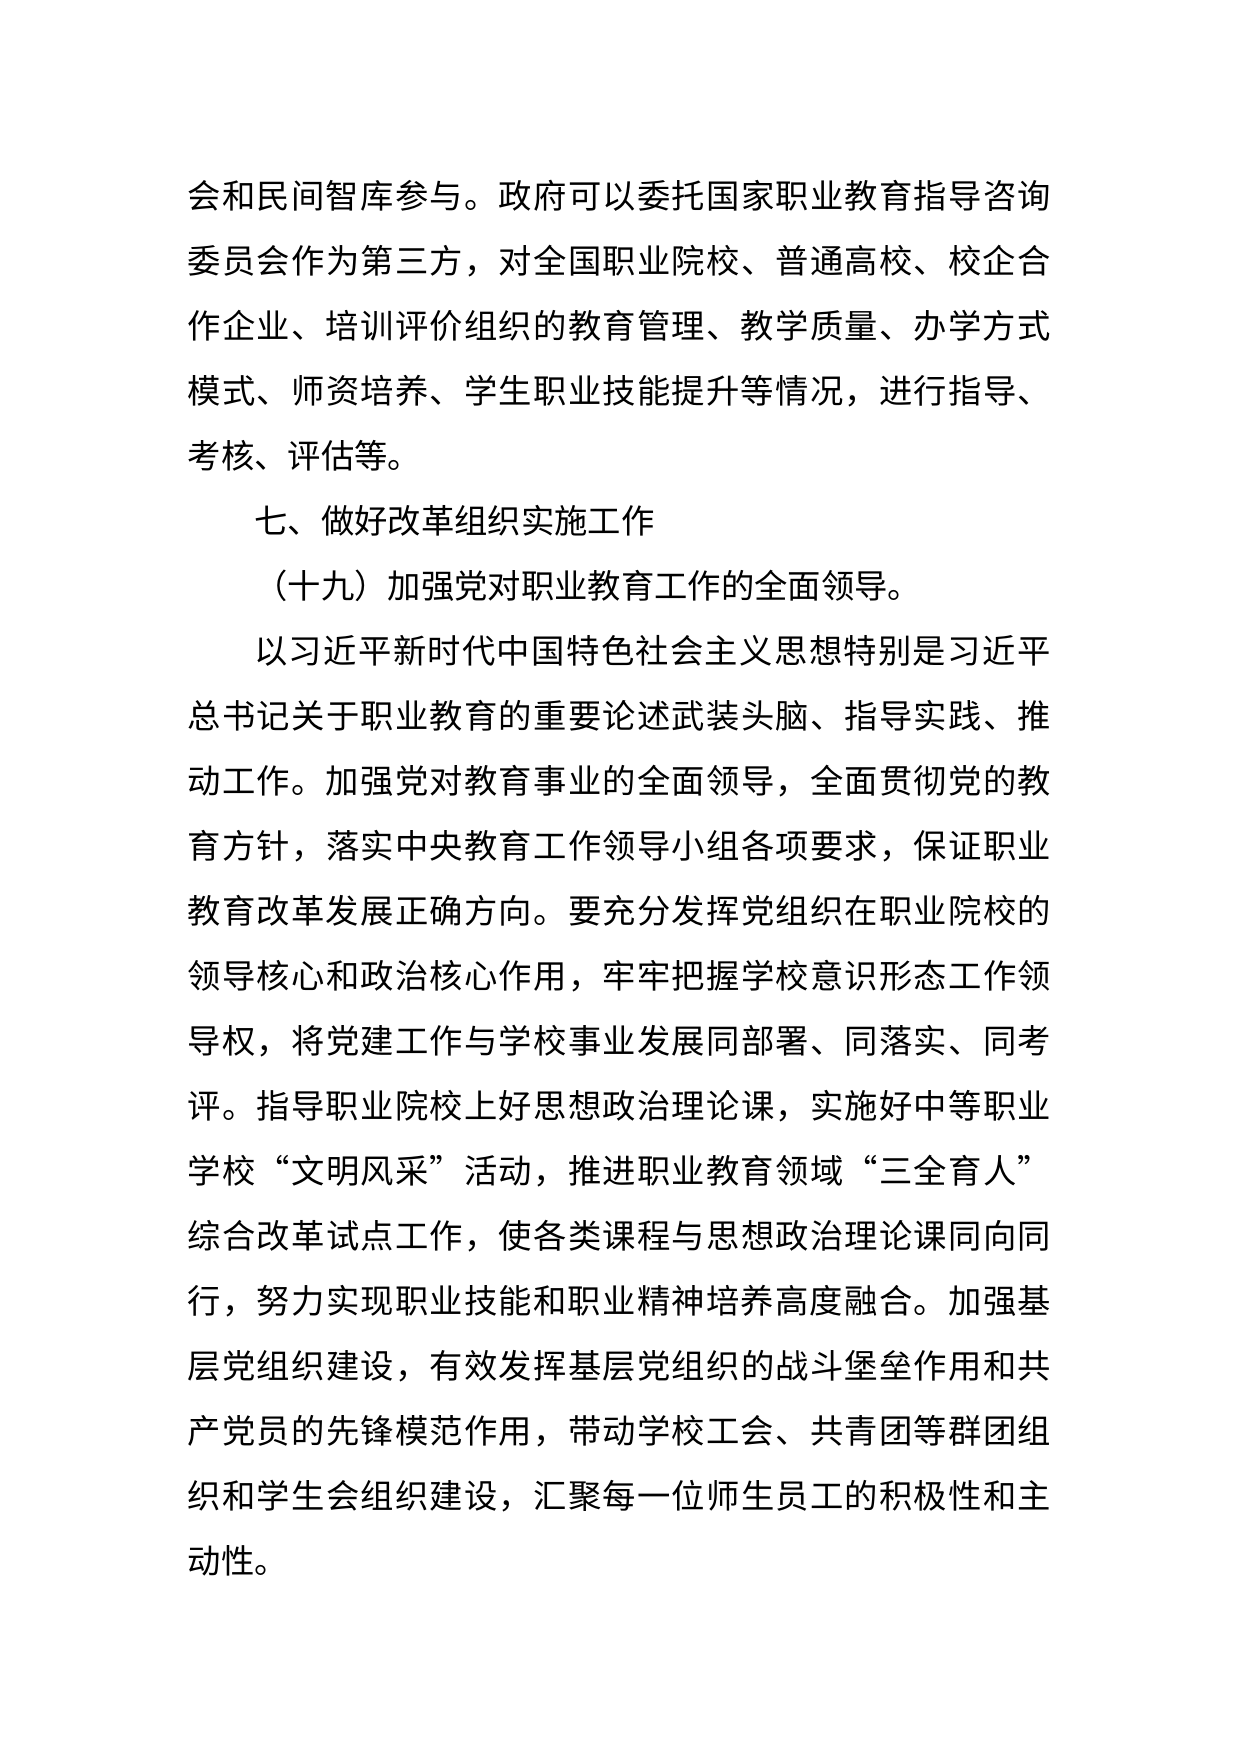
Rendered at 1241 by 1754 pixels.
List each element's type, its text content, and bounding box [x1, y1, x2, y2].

text 以习近平新时代中国特色社会主义思想特别是习近平总书记关于职业教育的重要论述武装头脑、指导实践、推动工作。加强党对教育事业的全面领导，全面贯彻党的教育方针，落实中央教育工作领导小组各项要求，保证职业教育改革发展正确方向。要充分发挥党组织在职业院校的领导核心和政治核心作用，牢牢把握学校意识形态工作领导权，将党建工作与学校事业发展同部署、同落实、同考评。指导职业院校上好思想政治理论课，实施好中等职业学校“文明风采”活动，推进职业教育领域“三全育人”综合改革试点工作，使各类课程与思想政治理论课同向同行，努力实现职业技能和职业精神培养高度融合。加强基层党组织建设，有效发挥基层党组织的战斗堡垒作用和共产党员的先锋模范作用，带动学校工会、共青团等群团组织和学生会组织建设，汇聚每一位师生员工的积极性和主动性。 [187, 617, 1053, 1592]
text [187, 162, 1053, 487]
text （十九）加强党对职业教育工作的全面领导。 [187, 552, 1053, 617]
text 七、做好改革组织实施工作 [187, 487, 1053, 552]
